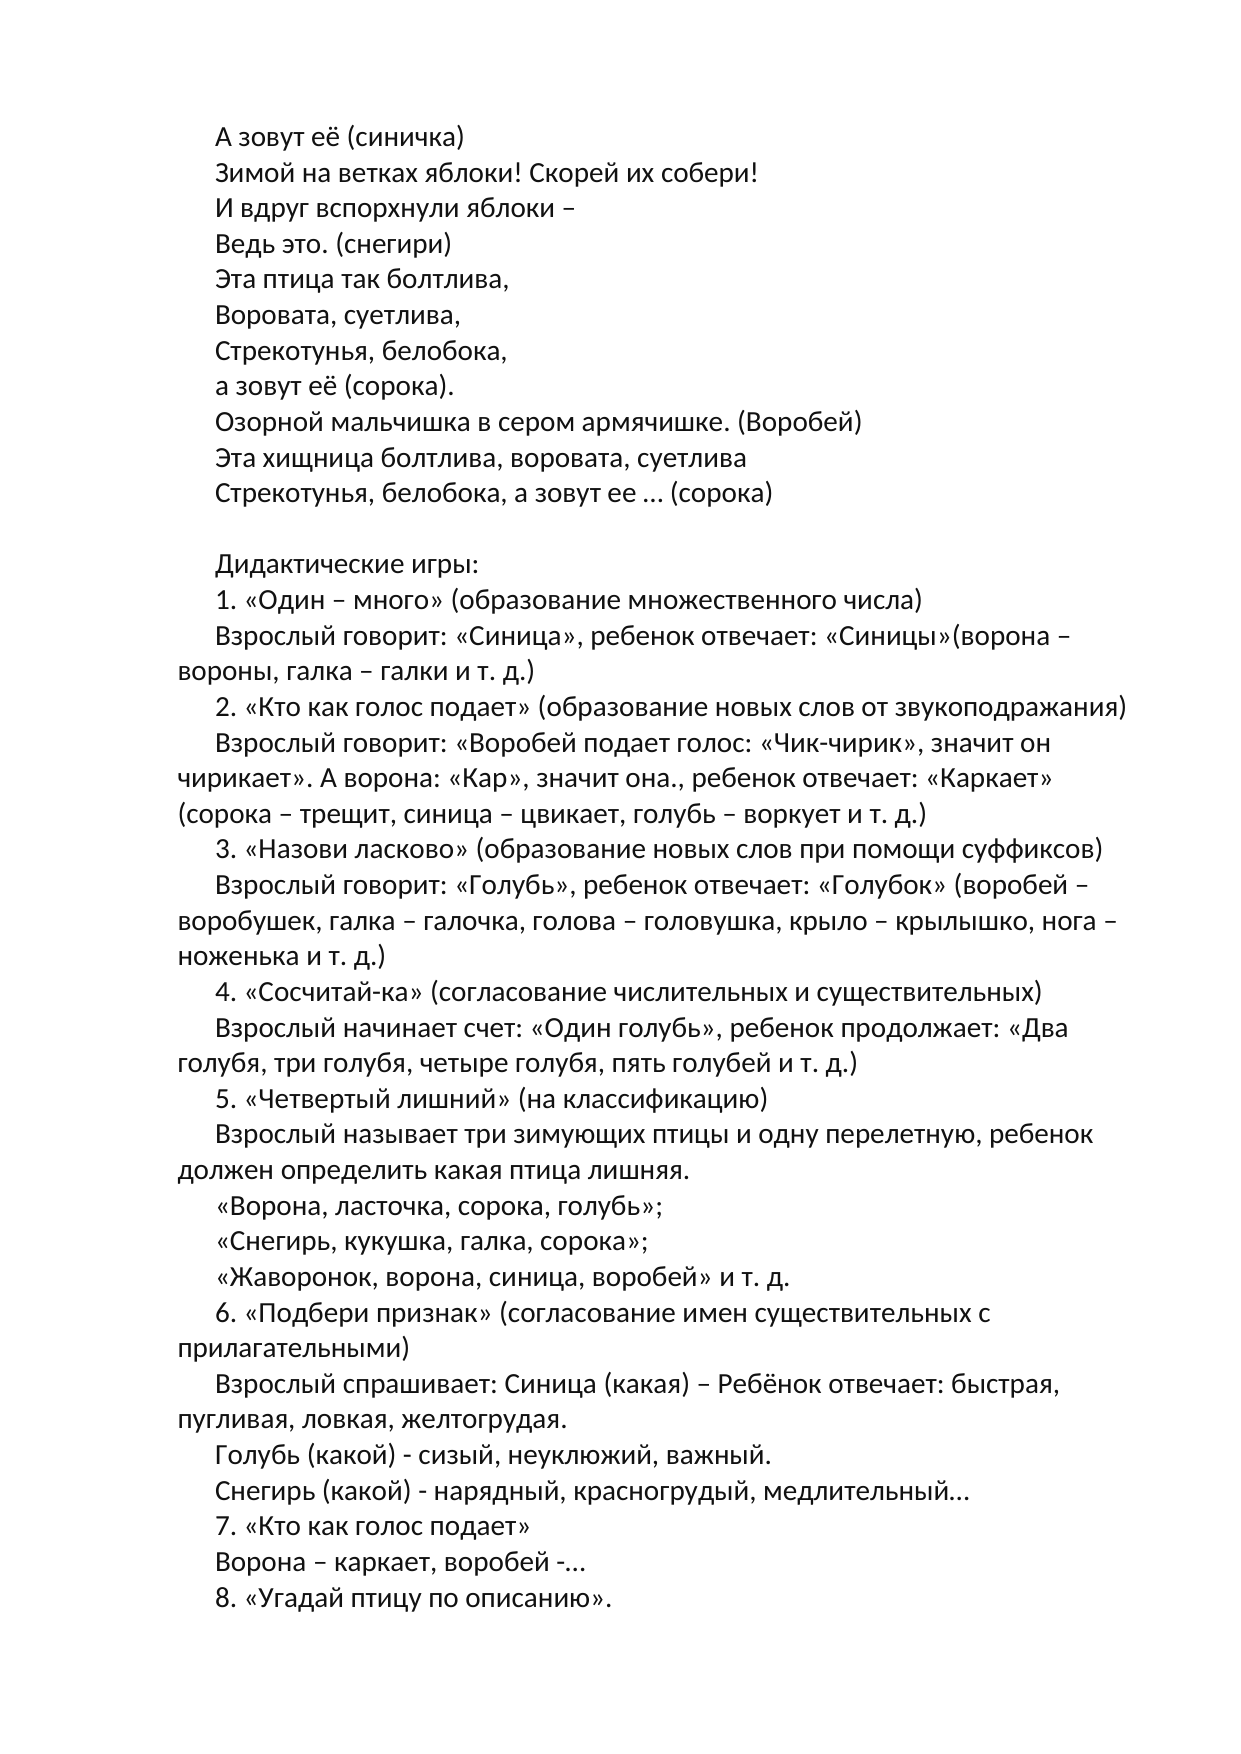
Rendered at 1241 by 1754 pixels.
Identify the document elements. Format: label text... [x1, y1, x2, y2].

text 3. «Назови ласково» (образование новых слов при помощи суффиксов) [177, 831, 1152, 866]
text 2. «Кто как голос подает» (образование новых слов от звукоподражания) [177, 688, 1152, 724]
text 7. «Кто как голос подает» [177, 1507, 1152, 1543]
text И вдруг вспорхнули яблоки – [177, 189, 1152, 225]
text Ворона – каркает, воробей -… [177, 1543, 1152, 1579]
text Зимой на ветках яблоки! Скорей их собери! [177, 154, 1152, 189]
text Эта птица так болтлива, [177, 261, 1152, 296]
text Взрослый называет три зимующих птицы и одну перелетную, ребенок должен определить какая птица лишняя. [177, 1116, 1152, 1187]
text Взрослый говорит: «Воробей подает голос: «Чик-чирик», значит он чирикает». А ворона: «Кар», значит она., ребенок отвечает: «Каркает» (сорока – трещит, синица – цвикает, голубь – воркует и т. д.) [177, 724, 1152, 831]
text «Жаворонок, ворона, синица, воробей» и т. д. [177, 1258, 1152, 1294]
text 6. «Подбери признак» (согласование имен существительных с прилагательными) [177, 1294, 1152, 1365]
text Взрослый говорит: «Голубь», ребенок отвечает: «Голубок» (воробей – воробушек, галка – галочка, голова – головушка, крыло – крылышко, нога – ноженька и т. д.) [177, 866, 1152, 973]
text 1. «Один – много» (образование множественного числа) [177, 581, 1152, 617]
text «Ворона, ласточка, сорока, голубь»; [177, 1187, 1152, 1222]
text Ведь это. (снегири) [177, 225, 1152, 261]
text Взрослый говорит: «Синица», ребенок отвечает: «Синицы»(ворона – вороны, галка – галки и т. д.) [177, 617, 1152, 688]
text Голубь (какой) - сизый, неуклюжий, важный. [177, 1436, 1152, 1472]
text Взрослый начинает счет: «Один голубь», ребенок продолжает: «Два голубя, три голубя, четыре голубя, пять голубей и т. д.) [177, 1009, 1152, 1080]
text Взрослый спрашивает: Синица (какая) – Ребёнок отвечает: быстрая, пугливая, ловкая, желтогрудая. [177, 1365, 1152, 1436]
text Эта хищница болтлива, воровата, суетлива [177, 439, 1152, 474]
text Дидактические игры: [177, 546, 1152, 581]
text 5. «Четвертый лишний» (на классификацию) [177, 1080, 1152, 1116]
text Снегирь (какой) - нарядный, красногрудый, медлительный… [177, 1472, 1152, 1507]
text Стрекотунья, белобока, а зовут ее … (сорока) [177, 474, 1152, 510]
text 8. «Угадай птицу по описанию». [177, 1579, 1152, 1614]
text А зовут её (синичка) [177, 118, 1152, 154]
text 4. «Сосчитай-ка» (согласование числительных и существительных) [177, 973, 1152, 1009]
text Воровата, суетлива, [177, 296, 1152, 332]
text Стрекотунья, белобока, [177, 332, 1152, 367]
text а зовут её (сорока). [177, 367, 1152, 403]
text Озорной мальчишка в сером армячишке. (Воробей) [177, 403, 1152, 439]
text «Снегирь, кукушка, галка, сорока»; [177, 1222, 1152, 1258]
